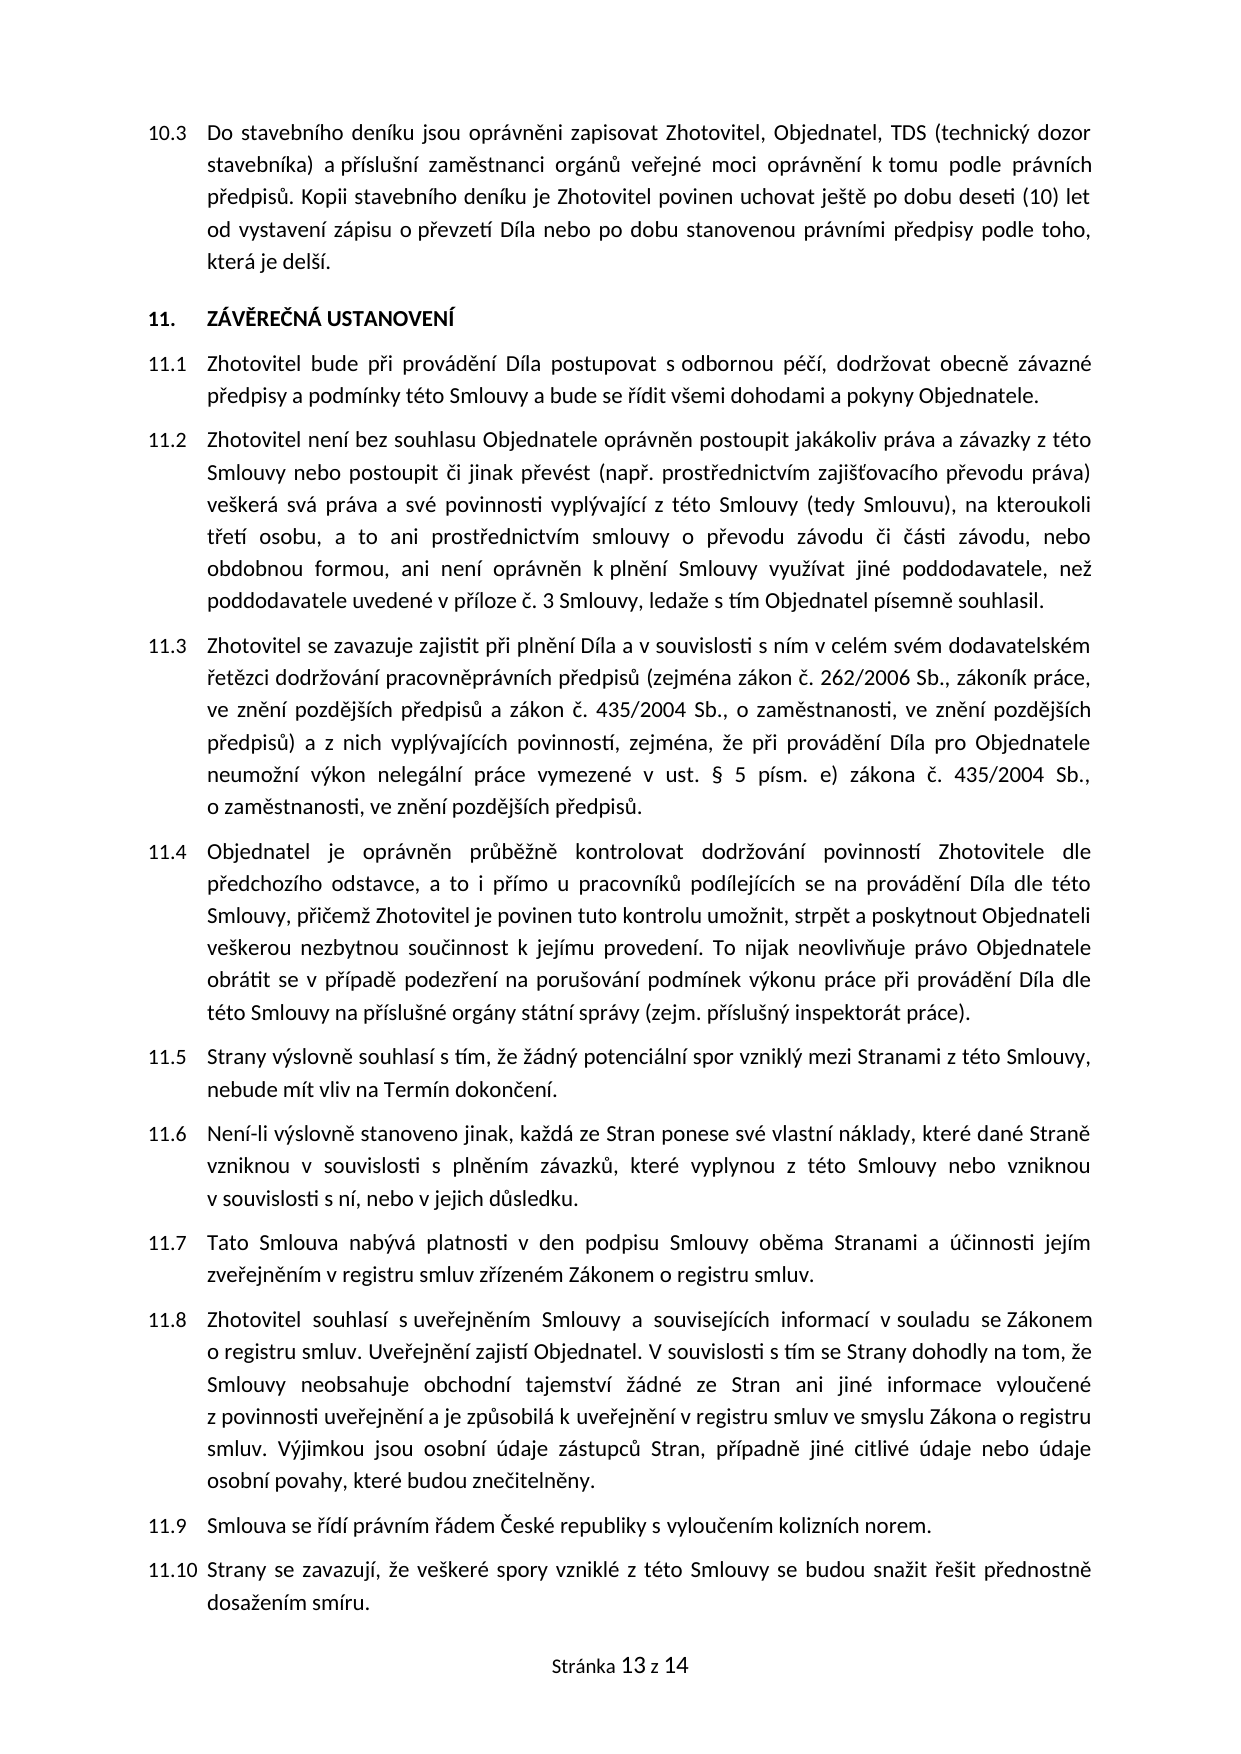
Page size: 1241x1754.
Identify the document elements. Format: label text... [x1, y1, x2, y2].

text Strany výslovně souhlasí s tím, že žádný potenciální spor vzniklý mezi Stranami z této Smlouvy, nebude mít vliv na Termín dokončení. [148, 1042, 1092, 1103]
text Smlouva se řídí právním řádem České republiky s vyloučením kolizních norem. [148, 1511, 1092, 1539]
text Zhotovitel se zavazuje zajistit při plnění Díla a v souvislosti s ním v celém svém dodavatelském řetězci dodržování pracovněprávních předpisů (zejména zákon č. 262/2006 Sb., zákoník práce, ve znění pozdějších předpisů a zákon č. 435/2004 Sb., o zaměstnanosti, ve znění pozdějších předpisů) a z nich vyplývajících povinností, zejména, že při provádění Díla pro Objednatele neumožní výkon nelegální práce vymezené v ust. § 5 písm. e) zákona č. 435/2004 Sb., o zaměstnanosti, ve znění pozdějších předpisů. [148, 631, 1092, 820]
text Není-li výslovně stanoveno jinak, každá ze Stran ponese své vlastní náklady, které dané Straně vzniknou v souvislosti s plněním závazků, které vyplynou z této Smlouvy nebo vzniknou v souvislosti s ní, nebo v jejich důsledku. [148, 1119, 1092, 1212]
text Objednatel je oprávněn průběžně kontrolovat dodržování povinností Zhotovitele dle předchozího odstavce, a to i přímo u pracovníků podílejících se na provádění Díla dle této Smlouvy, přičemž Zhotovitel je povinen tuto kontrolu umožnit, strpět a poskytnout Objednateli veškerou nezbytnou součinnost k jejímu provedení. To nijak neovlivňuje právo Objednatele obrátit se v případě podezření na porušování podmínek výkonu práce při provádění Díla dle této Smlouvy na příslušné orgány státní správy (zejm. příslušný inspektorát práce). [148, 837, 1092, 1026]
text Zhotovitel bude při provádění Díla postupovat s odbornou péčí, dodržovat obecně závazné předpisy a podmínky této Smlouvy a bude se řídit všemi dohodami a pokyny Objednatele. [148, 349, 1092, 409]
text Do stavebního deníku jsou oprávněni zapisovat Zhotovitel, Objednatel, TDS (technický dozor stavebníka) a příslušní zaměstnanci orgánů veřejné moci oprávnění k tomu podle právních předpisů. Kopii stavebního deníku je Zhotovitel povinen uchovat ještě po dobu deseti (10) let od vystavení zápisu o převzetí Díla nebo po dobu stanovenou právními předpisy podle toho, která je delší. [148, 118, 1092, 275]
text Zhotovitel není bez souhlasu Objednatele oprávněn postoupit jakákoliv práva a závazky z této Smlouvy nebo postoupit či jinak převést (např. prostřednictvím zajišťovacího převodu práva) veškerá svá práva a své povinnosti vyplývající z této Smlouvy (tedy Smlouvu), na kteroukoli třetí osobu, a to ani prostřednictvím smlouvy o převodu závodu či části závodu, nebo obdobnou formou, ani není oprávněn k plnění Smlouvy využívat jiné poddodavatele, než poddodavatele uvedené v příloze č. 3 Smlouvy, ledaže s tím Objednatel písemně souhlasil. [148, 426, 1092, 614]
subtitle ZÁVĚREČNÁ USTANOVENÍ [148, 304, 1092, 332]
text Zhotovitel souhlasí s uveřejněním Smlouvy a souvisejících informací v souladu se Zákonem o registru smluv. Uveřejnění zajistí Objednatel. V souvislosti s tím se Strany dohodly na tom, že Smlouvy neobsahuje obchodní tajemství žádné ze Stran ani jiné informace vyloučené z povinnosti uveřejnění a je způsobilá k uveřejnění v registru smluv ve smyslu Zákona o registru smluv. Výjimkou jsou osobní údaje zástupců Stran, případně jiné citlivé údaje nebo údaje osobní povahy, které budou znečitelněny. [148, 1305, 1092, 1494]
text Strany se zavazují, že veškeré spory vzniklé z této Smlouvy se budou snažit řešit přednostně dosažením smíru. [148, 1556, 1092, 1616]
text Tato Smlouva nabývá platnosti v den podpisu Smlouvy oběma Stranami a účinnosti jejím zveřejněním v registru smluv zřízeném Zákonem o registru smluv. [148, 1228, 1092, 1289]
